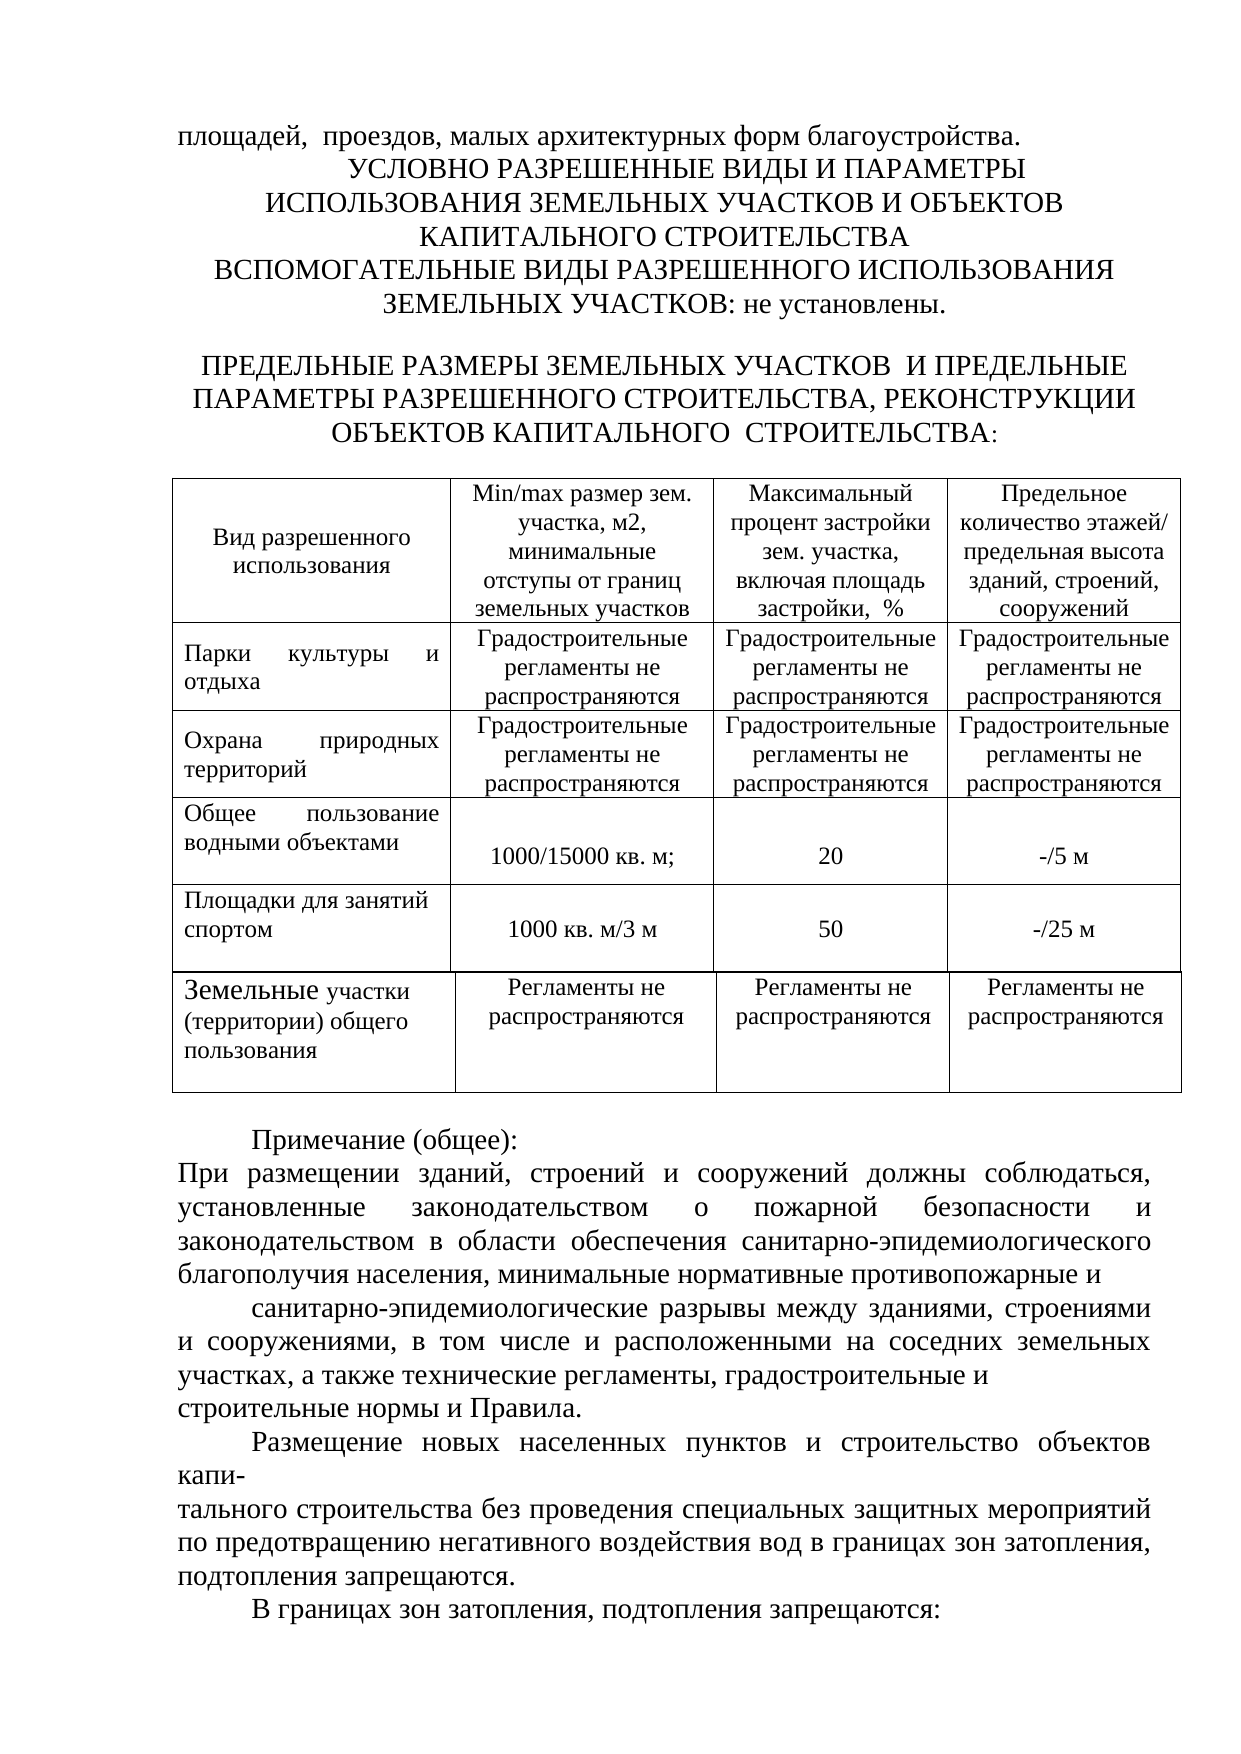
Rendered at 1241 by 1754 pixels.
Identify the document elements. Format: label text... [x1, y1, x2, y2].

table_cell Земельные участки (территории) общего пользования [173, 973, 455, 1092]
table_header Предельное количество этажей/ предельная высота зданий, строений, сооружений [948, 479, 1180, 622]
text ВСПОМОГАТЕЛЬНЫЕ ВИДЫ РАЗРЕШЕННОГО ИСПОЛЬЗОВАНИЯ ЗЕМЕЛЬНЫХ УЧАСТКОВ: не установлены. [177, 252, 1152, 319]
table_cell Площадки для занятий спортом [173, 885, 450, 971]
text ПРЕДЕЛЬНЫЕ РАЗМЕРЫ ЗЕМЕЛЬНЫХ УЧАСТКОВ И ПРЕДЕЛЬНЫЕ ПАРАМЕТРЫ РАЗРЕШЕННОГО СТРОИТЕЛЬСТВА, РЕКОНСТРУКЦИИ ОБЪЕКТОВ КАПИТАЛЬНОГО СТРОИТЕЛЬСТВА: [177, 348, 1152, 449]
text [177, 118, 1152, 152]
table_cell Охрана природных территорий [173, 711, 450, 797]
table_cell 1000 кв. м/3 м [451, 885, 713, 971]
text В границах зон затопления, подтопления запрещаются: [177, 1592, 1152, 1625]
table_cell Градостроительные регламенты не распространяются [948, 623, 1180, 709]
table_cell 20 [714, 798, 947, 884]
table_cell Регламенты не распространяются [717, 973, 949, 1092]
table_cell Общее пользование водными объектами [173, 798, 450, 884]
table_cell Градостроительные регламенты не распространяются [714, 623, 947, 709]
table_cell 50 [714, 885, 947, 971]
text санитарно-эпидемиологические разрывы между зданиями, строениями и сооружениями, в том числе и расположенными на соседних земельных участках, а также технические регламенты, градостроительные и [177, 1290, 1152, 1390]
text УСЛОВНО РАЗРЕШЕННЫЕ ВИДЫ И ПАРАМЕТРЫ ИСПОЛЬЗОВАНИЯ ЗЕМЕЛЬНЫХ УЧАСТКОВ И ОБЪЕКТОВ КАПИТАЛЬНОГО СТРОИТЕЛЬСТВА [177, 152, 1152, 252]
table_cell -/25 м [948, 885, 1180, 971]
table_cell Регламенты не распространяются [456, 973, 716, 1092]
text При размещении зданий, строений и сооружений должны соблюдаться, установленные законодательством о пожарной безопасности и законодательством в области обеспечения санитарно-эпидемиологического благополучия населения, минимальные нормативные противопожарные и [177, 1156, 1152, 1290]
table_header Min/max размер зем. участка, м2, минимальные отступы от границ земельных участков [451, 479, 713, 622]
table_cell Градостроительные регламенты не распространяются [451, 711, 713, 797]
text Размещение новых населенных пунктов и строительство объектов капи- [177, 1424, 1152, 1491]
table_cell Градостроительные регламенты не распространяются [714, 711, 947, 797]
text строительные нормы и Правила. [177, 1390, 1152, 1424]
table_cell Градостроительные регламенты не распространяются [451, 623, 713, 709]
table_cell Регламенты не распространяются [950, 973, 1181, 1092]
table_cell -/5 м [948, 798, 1180, 884]
table_cell Градостроительные регламенты не распространяются [948, 711, 1180, 797]
text Примечание (общее): [177, 1122, 1152, 1156]
text тального строительства без проведения специальных защитных мероприятий по предотвращению негативного воздействия вод в границах зон затопления, подтопления запрещаются. [177, 1491, 1152, 1592]
table_cell 1000/15000 кв. м; [451, 798, 713, 884]
table_header Вид разрешенного использования [173, 479, 450, 622]
table_header Максимальный процент застройки зем. участка, включая площадь застройки, % [714, 479, 947, 622]
table_cell Парки культуры и отдыха [173, 623, 450, 709]
